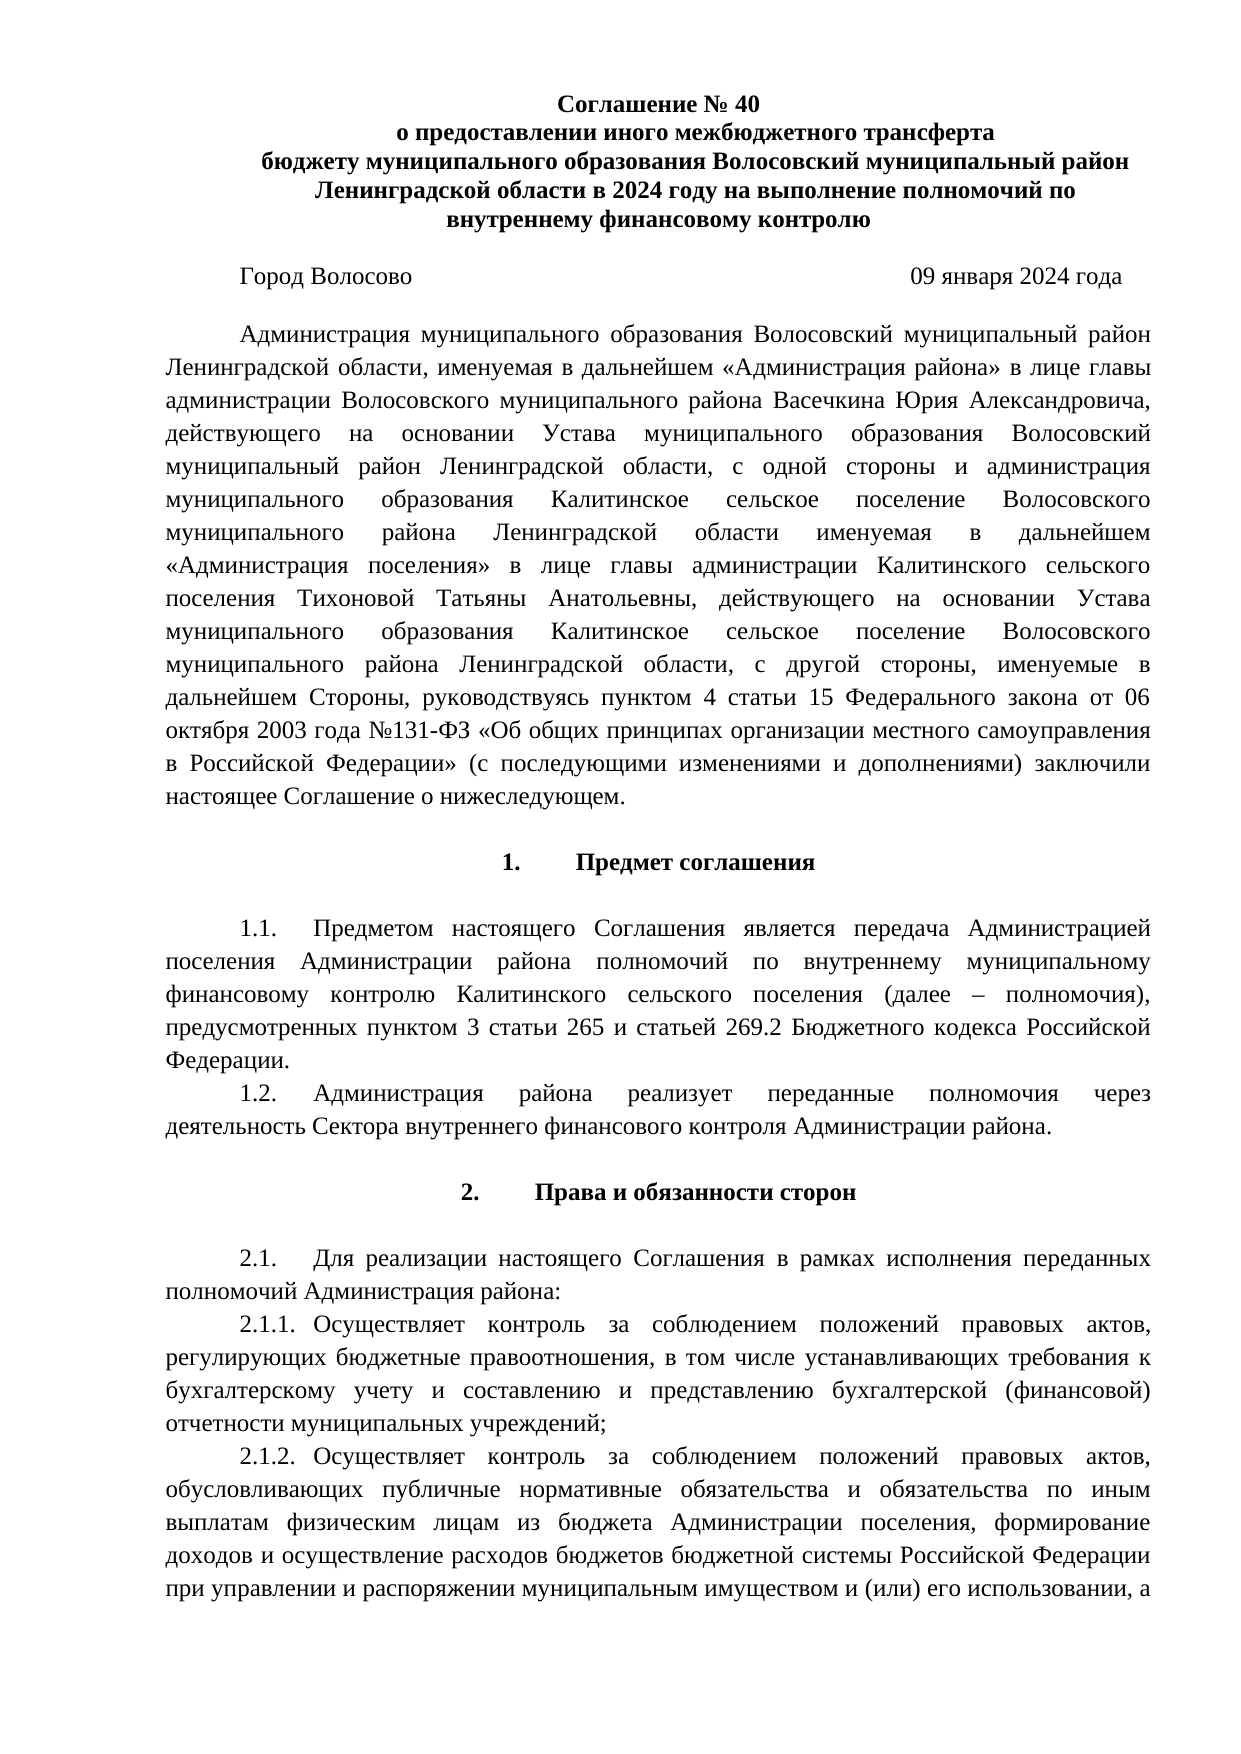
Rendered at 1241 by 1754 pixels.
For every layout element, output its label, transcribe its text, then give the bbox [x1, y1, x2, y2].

text 2. Права и обязанности сторон [165, 1177, 1152, 1206]
text бюджету муниципального образования Волосовский муниципальный район [165, 146, 1152, 175]
text о предоставлении иного межбюджетного трансферта [165, 117, 1152, 146]
title Соглашение № 40 [165, 89, 1152, 117]
text Администрация муниципального образования Волосовский муниципальный район Ленинградской области, именуемая в дальнейшем «Администрация района» в лице главы администрации Волосовского муниципального района Васечкина Юрия Александровича, действующего на основании Устава муниципального образования Волосовский муниципальный район Ленинградской области, с одной стороны и администрация муниципального образования Калитинское сельское поселение Волосовского муниципального района Ленинградской области именуемая в дальнейшем «Администрация поселения» в лице главы администрации Калитинского сельского поселения Тихоновой Татьяны Анатольевны, действующего на основании Устава муниципального образования Калитинское сельское поселение Волосовского муниципального района Ленинградской области, с другой стороны, именуемые в дальнейшем Стороны, руководствуясь пунктом 4 статьи 15 Федерального закона от 06 октября 2003 года №131-ФЗ «Об общих принципах организации местного самоуправления в Российской Федерации» (с последующими изменениями и дополнениями) заключили настоящее Соглашение о нижеследующем. [165, 319, 1152, 810]
list Осуществляет контроль за соблюдением положений правовых актов, регулирующих бюджетные правоотношения, в том числе устанавливающих требования к бухгалтерскому учету и составлению и представлению бухгалтерской (финансовой) отчетности муниципальных учреждений; [165, 1309, 1152, 1437]
text 2.1. Для реализации настоящего Соглашения в рамках исполнения переданных полномочий Администрация района: [165, 1243, 1152, 1305]
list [165, 1441, 1152, 1602]
text Город Волосово 09 января 2024 года [165, 261, 1152, 290]
text Ленинградской области в 2024 году на выполнение полномочий по внутреннему финансовому контролю [165, 175, 1152, 232]
list Предметом настоящего Соглашения является передача Администрацией поселения Администрации района полномочий по внутреннему муниципальному финансовому контролю Калитинского сельского поселения (далее – полномочия), предусмотренных пунктом 3 статьи 265 и статьей 269.2 Бюджетного кодекса Российской Федерации. [165, 913, 1152, 1074]
list Администрация района реализует переданные полномочия через деятельность Сектора внутреннего финансового контроля Администрации района. [165, 1078, 1152, 1140]
text 1. Предмет соглашения [165, 847, 1152, 876]
